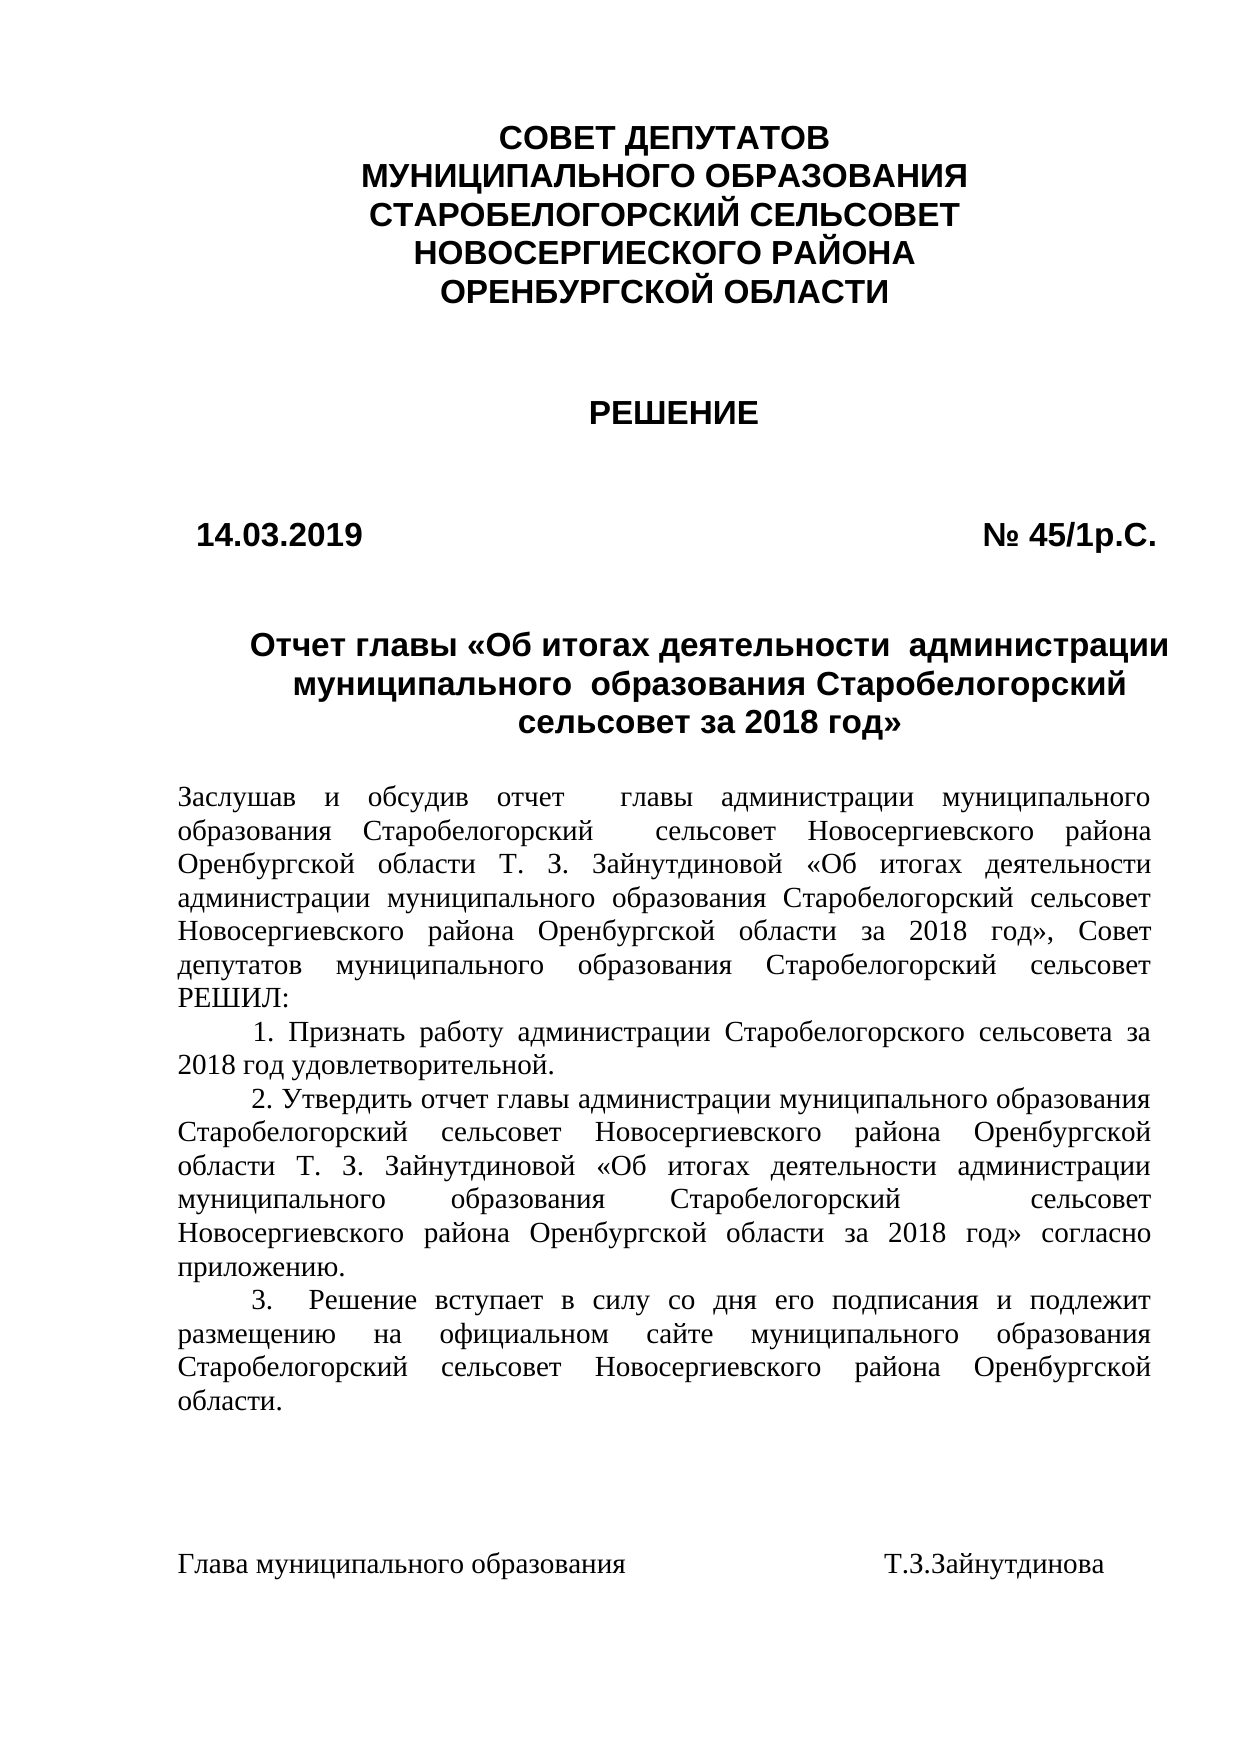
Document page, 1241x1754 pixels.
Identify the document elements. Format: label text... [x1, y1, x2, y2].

text 3. Решение вступает в силу со дня его подписания и подлежит размещению на официальном сайте муниципального образования Старобелогорский сельсовет Новосергиевского района Оренбургской области. [177, 1282, 1152, 1416]
text Заслушав и обсудив отчет главы администрации муниципального образования Старобелогорский сельсовет Новосергиевского района Оренбургской области Т. З. Зайнутдиновой «Об итогах деятельности администрации муниципального образования Старобелогорский сельсовет Новосергиевского района Оренбургской области за 2018 год», Совет депутатов муниципального образования Старобелогорский сельсовет РЕШИЛ: [177, 779, 1152, 1014]
text 2. Утвердить отчет главы администрации муниципального образования Старобелогорский сельсовет Новосергиевского района Оренбургской области Т. З. Зайнутдиновой «Об итогах деятельности администрации муниципального образования Старобелогорский сельсовет Новосергиевского района Оренбургской области за 2018 год» согласно приложению. [177, 1081, 1152, 1282]
text 1. Признать работу администрации Старобелогорского сельсовета за 2018 год удовлетворительной. [177, 1014, 1152, 1081]
title сельсовет за 2018 год» [192, 702, 1227, 741]
title Отчет главы «Об итогах деятельности администрации муниципального образования Старобелогорский [192, 625, 1227, 702]
title РЕШЕНИЕ [177, 393, 1152, 432]
text ОРЕНБУРГСКОЙ ОБЛАСТИ [177, 272, 1152, 310]
title МУНИЦИПАЛЬНОГО ОБРАЗОВАНИЯ [177, 157, 1152, 195]
title СТАРОБЕЛОГОРСКИЙ СЕЛЬСОВЕТ [177, 195, 1152, 233]
title 14.03.2019 № 45/1р.С. [177, 515, 1208, 553]
text Глава муниципального образования Т.З.Зайнутдинова [177, 1546, 1152, 1579]
text НОВОСЕРГИЕСКОГО РАЙОНА [177, 233, 1152, 272]
title СОВЕТ ДЕПУТАТОВ [177, 118, 1152, 157]
